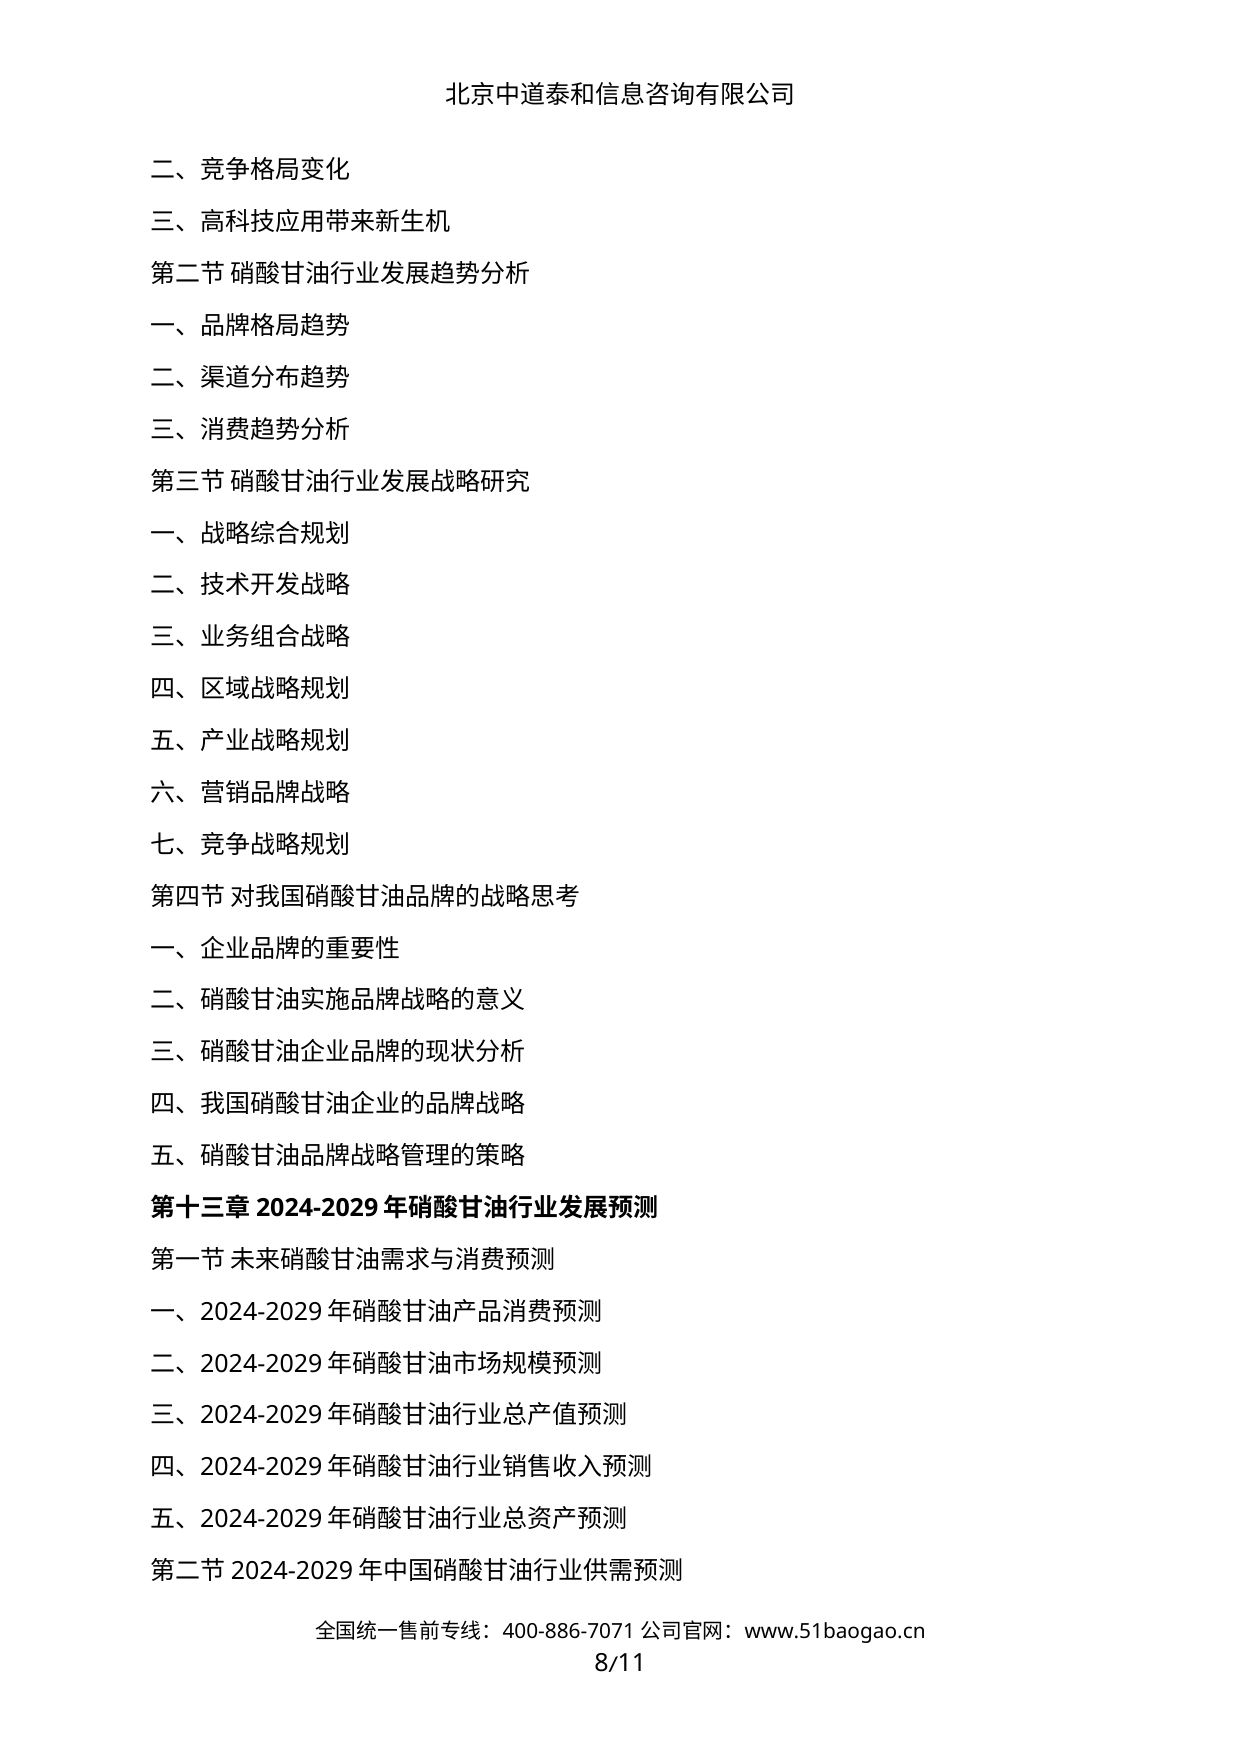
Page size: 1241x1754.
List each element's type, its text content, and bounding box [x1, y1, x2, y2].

text 第十三章 2024-2029年硝酸甘油行业发展预测 [150, 1187, 1090, 1224]
text 三、2024-2029年硝酸甘油行业总产值预测 [150, 1395, 1090, 1431]
text 三、业务组合战略 [150, 617, 1090, 653]
text 一、品牌格局趋势 [150, 306, 1090, 342]
text 三、高科技应用带来新生机 [150, 202, 1090, 238]
text 六、营销品牌战略 [150, 772, 1090, 809]
text 第三节 硝酸甘油行业发展战略研究 [150, 461, 1090, 497]
text 五、硝酸甘油品牌战略管理的策略 [150, 1136, 1090, 1172]
text 五、2024-2029年硝酸甘油行业总资产预测 [150, 1499, 1090, 1535]
text 五、产业战略规划 [150, 721, 1090, 757]
text 二、渠道分布趋势 [150, 357, 1090, 394]
text 第二节 硝酸甘油行业发展趋势分析 [150, 254, 1090, 290]
text 七、竞争战略规划 [150, 824, 1090, 861]
text 四、我国硝酸甘油企业的品牌战略 [150, 1084, 1090, 1120]
text 第四节 对我国硝酸甘油品牌的战略思考 [150, 876, 1090, 912]
text 第二节 2024-2029年中国硝酸甘油行业供需预测 [150, 1551, 1090, 1587]
text 三、消费趋势分析 [150, 409, 1090, 446]
text 三、硝酸甘油企业品牌的现状分析 [150, 1032, 1090, 1068]
text 二、竞争格局变化 [150, 150, 1090, 186]
text 一、2024-2029年硝酸甘油产品消费预测 [150, 1291, 1090, 1327]
text 一、企业品牌的重要性 [150, 928, 1090, 964]
text 四、区域战略规划 [150, 669, 1090, 705]
text 四、2024-2029年硝酸甘油行业销售收入预测 [150, 1447, 1090, 1483]
text 第一节 未来硝酸甘油需求与消费预测 [150, 1239, 1090, 1276]
text 一、战略综合规划 [150, 513, 1090, 549]
text 二、技术开发战略 [150, 565, 1090, 601]
text 二、硝酸甘油实施品牌战略的意义 [150, 980, 1090, 1016]
text 二、2024-2029年硝酸甘油市场规模预测 [150, 1343, 1090, 1379]
